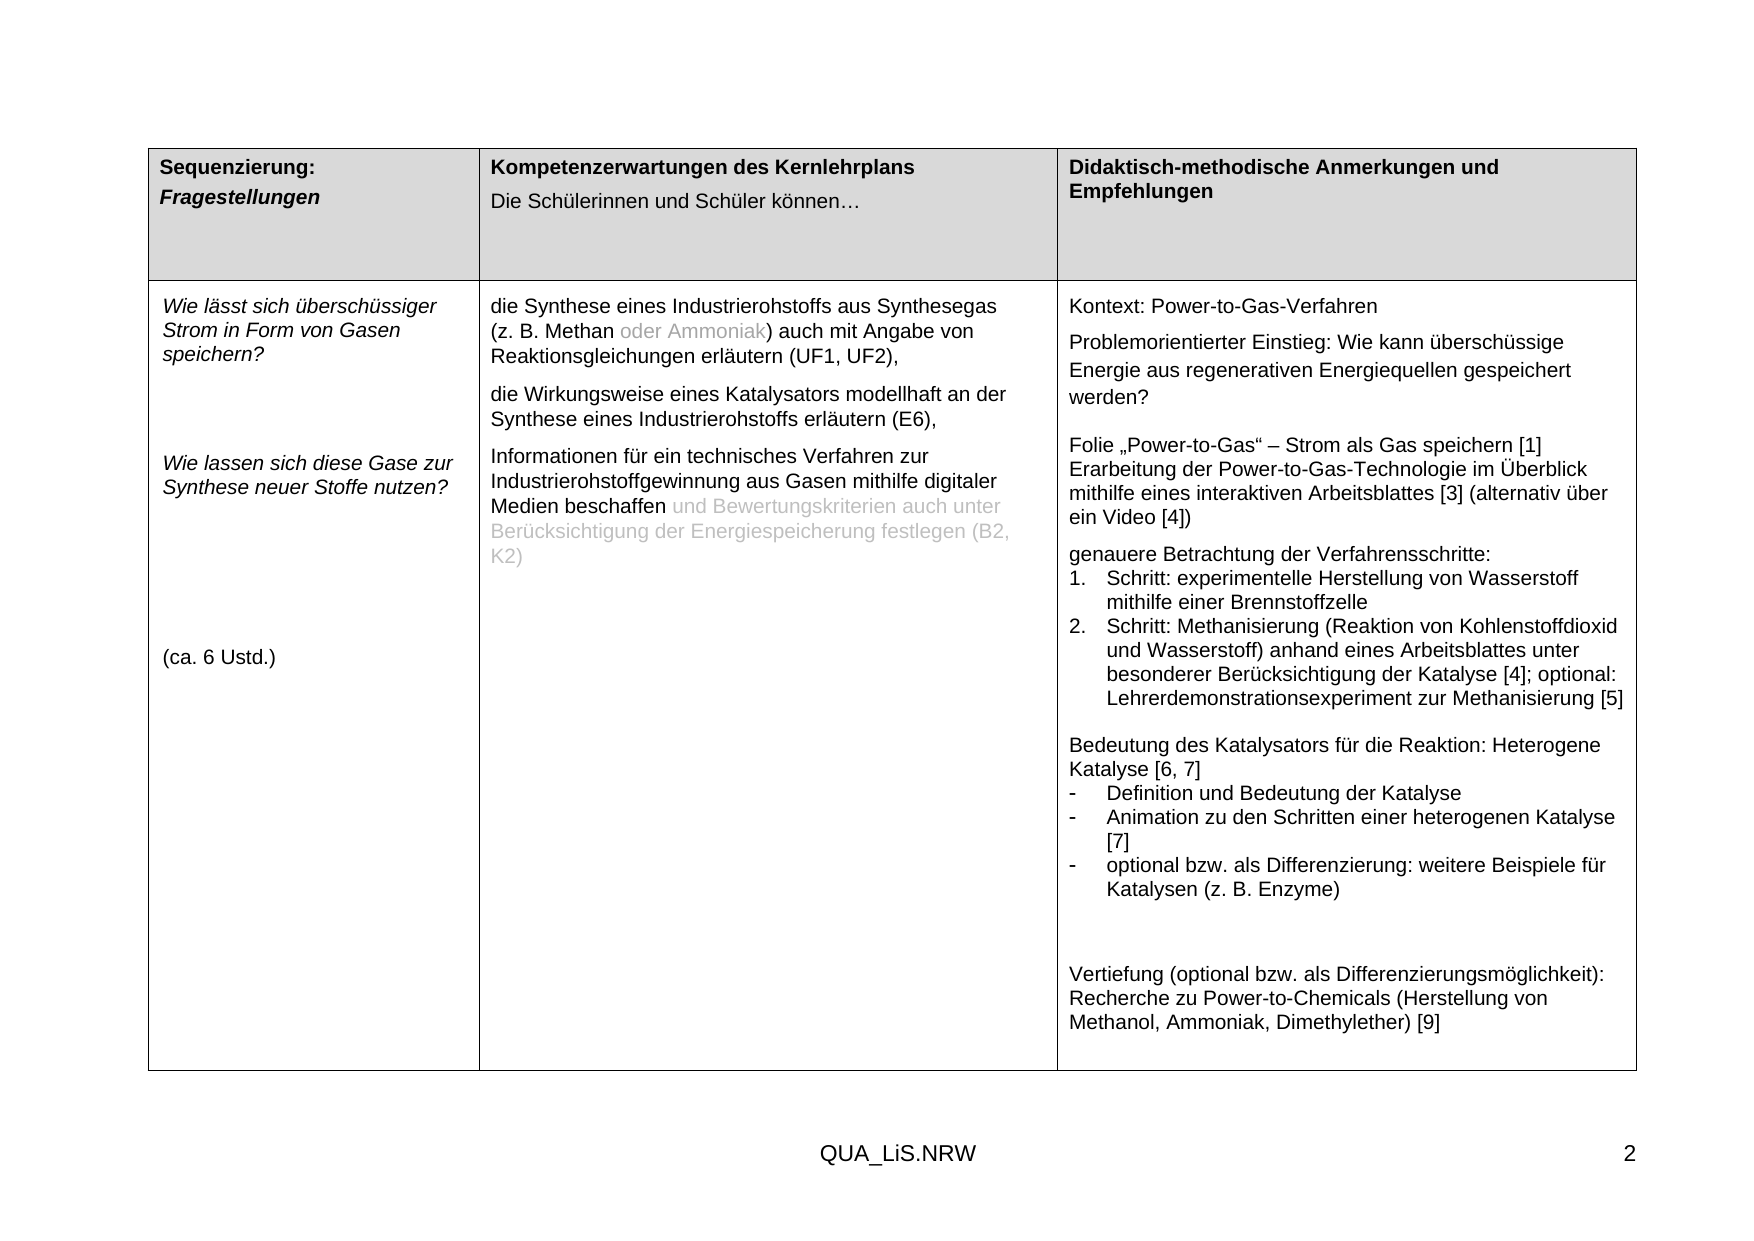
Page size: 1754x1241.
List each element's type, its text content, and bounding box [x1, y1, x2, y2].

table_cell Wie lässt sich überschüssiger Strom in Form von Gasen speichern? Wie lassen sich diese Gase zur Synthese neuer Stoffe nutzen? (ca. 6 Ustd.) [149, 281, 479, 1070]
table_cell Kontext: Power-to-Gas-Verfahren Problemorientierter Einstieg: Wie kann überschüssige Energie aus regenerativen Energiequellen gespeichert werden? Folie „Power-to-Gas“ – Strom als Gas speichern [1] Erarbeitung der Power-to-Gas-Technologie im Überblick mithilfe eines interaktiven Arbeitsblattes [3] (alternativ über ein Video [4]) genauere Betrachtung der Verfahrensschritte: Schritt: experimentelle Herstellung von Wasserstoff mithilfe einer Brennstoffzelle Schritt: Methanisierung (Reaktion von Kohlenstoffdioxid und Wasserstoff) anhand eines Arbeitsblattes unter besonderer Berücksichtigung der Katalyse [4]; optional: Lehrerdemonstrationsexperiment zur Methanisierung [5] Bedeutung des Katalysators für die Reaktion: Heterogene Katalyse [6, 7] Definition und Bedeutung der Katalyse Animation zu den Schritten einer heterogenen Katalyse [7] optional bzw. als Differenzierung: weitere Beispiele für Katalysen (z. B. Enzyme) Vertiefung (optional bzw. als Differenzierungsmöglichkeit): Recherche zu Power-to-Chemicals (Herstellung von Methanol, Ammoniak, Dimethylether) [9] [1058, 281, 1636, 1070]
table_header Didaktisch-methodische Anmerkungen und Empfehlungen [1058, 149, 1636, 280]
table_cell die Synthese eines Industrierohstoffs aus Synthesegas (z. B. Methan oder Ammoniak) auch mit Angabe von Reaktionsgleichungen erläutern (UF1, UF2), die Wirkungsweise eines Katalysators modellhaft an der Synthese eines Industrierohstoffs erläutern (E6), Informationen für ein technisches Verfahren zur Industrierohstoffgewinnung aus Gasen mithilfe digitaler Medien beschaffen und Bewertungskriterien auch unter Berücksichtigung der Energiespeicherung festlegen (B2, K2) [480, 281, 1057, 1070]
table_header Sequenzierung: Fragestellungen [149, 149, 479, 280]
table_header Kompetenzerwartungen des Kernlehrplans Die Schülerinnen und Schüler können… [480, 149, 1057, 280]
